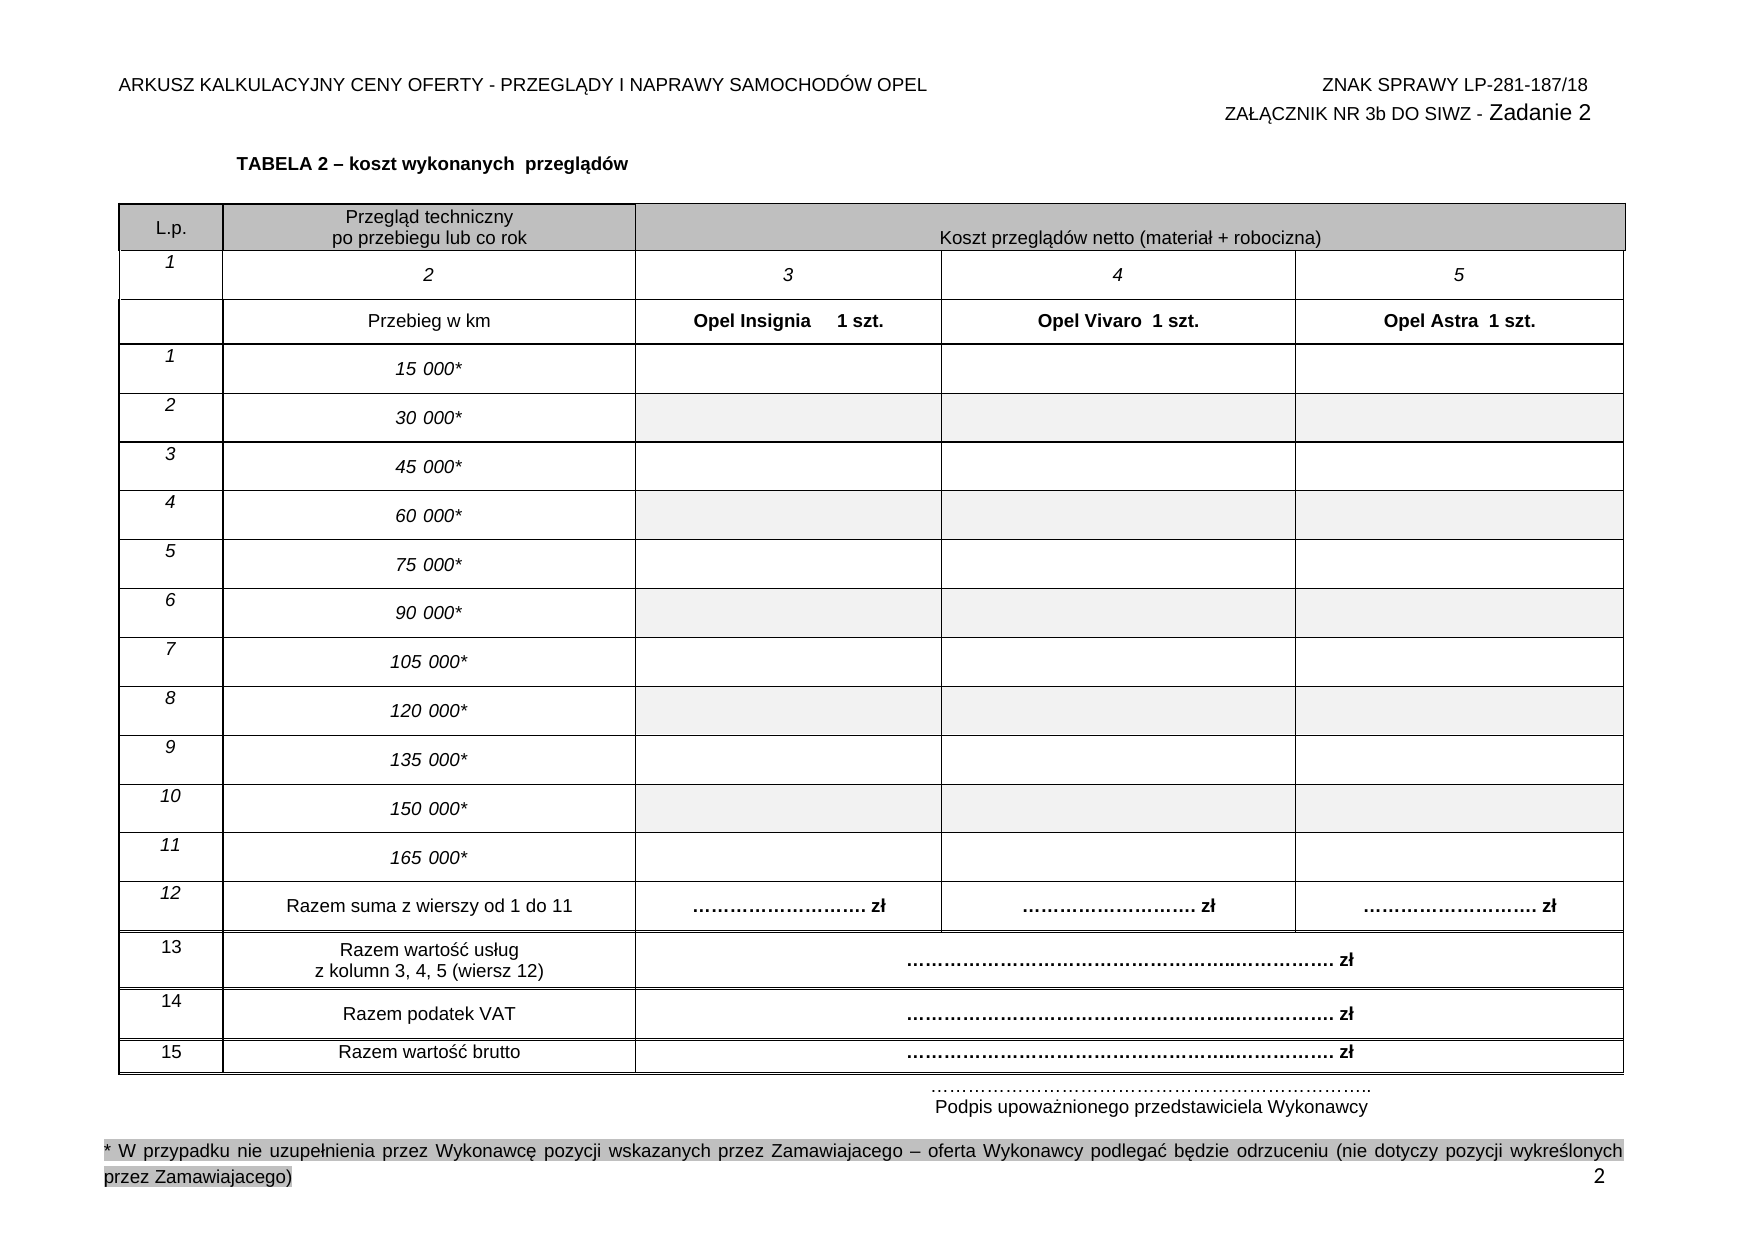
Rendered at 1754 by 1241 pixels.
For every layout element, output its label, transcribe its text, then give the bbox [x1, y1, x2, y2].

table_cell 5 [1296, 251, 1623, 298]
table_cell 60 000* [224, 491, 635, 539]
table_cell [942, 540, 1295, 588]
table_cell [636, 394, 941, 441]
table_cell Przebieg w km [224, 300, 635, 343]
table_cell 120 000* [224, 687, 635, 734]
table_cell Opel Insignia 1 szt. [636, 300, 941, 343]
table_cell [1296, 785, 1623, 832]
table_cell 135 000* [224, 736, 635, 783]
table_cell [636, 687, 941, 734]
table_cell [942, 345, 1295, 393]
table_cell 4 [120, 491, 222, 539]
table_cell [120, 300, 222, 343]
table_cell [636, 540, 941, 588]
table_cell 10 [120, 785, 222, 832]
table_cell 3 [120, 443, 222, 490]
table_cell 6 [120, 589, 222, 637]
table_cell 30 000* [224, 394, 635, 441]
table_cell 105 000* [224, 638, 635, 686]
table_cell [1296, 345, 1623, 393]
table_header Koszt przeglądów netto (materiał + robocizna) [636, 204, 1625, 250]
table_cell [636, 589, 941, 637]
table_cell Razem podatek VAT [224, 990, 635, 1038]
table_cell [942, 443, 1295, 490]
table_cell [1296, 589, 1623, 637]
table_cell [636, 345, 941, 393]
table_cell 150 000* [224, 785, 635, 832]
table_cell [1296, 638, 1623, 686]
table_cell 4 [942, 251, 1295, 298]
table_cell 5 [120, 540, 222, 588]
table_cell Opel Astra 1 szt. [1296, 300, 1623, 343]
table_cell [1296, 491, 1623, 539]
table_cell 7 [120, 638, 222, 686]
table_cell [942, 833, 1295, 881]
text TABELA 2 – koszt wykonanych przeglądów [236, 153, 1624, 175]
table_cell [224, 1041, 635, 1072]
table_cell Razem suma z wierszy od 1 do 11 [224, 882, 635, 930]
table_cell [1296, 540, 1623, 588]
table_cell [1296, 736, 1623, 783]
table_cell [942, 736, 1295, 783]
table_cell [1296, 687, 1623, 734]
table_cell 11 [120, 833, 222, 881]
table_cell [1296, 394, 1623, 441]
table_cell 1 [120, 251, 222, 298]
table_cell [942, 394, 1295, 441]
table_cell [636, 785, 941, 832]
table_cell ………………………. zł [636, 882, 941, 930]
table_cell [942, 785, 1295, 832]
table_cell [636, 443, 941, 490]
table_cell ……………………………………………..……………. zł [636, 990, 1623, 1038]
table_header L.p. [120, 205, 222, 250]
table_cell 1 [120, 345, 222, 393]
table_cell 75 000* [224, 540, 635, 588]
table_cell [1296, 833, 1623, 881]
table_cell [636, 833, 941, 881]
table_cell ………………………. zł [1296, 882, 1623, 930]
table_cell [636, 1041, 1623, 1072]
table_cell 45 000* [224, 443, 635, 490]
table_cell Razem wartość usług z kolumn 3, 4, 5 (wiersz 12) [224, 933, 635, 987]
table_cell 165 000* [224, 833, 635, 881]
table_cell [942, 589, 1295, 637]
table_cell 15 [120, 1041, 222, 1072]
table_cell [942, 491, 1295, 539]
table_cell 2 [223, 251, 635, 298]
table_cell 9 [120, 736, 222, 783]
table_cell [942, 687, 1295, 734]
table_cell 2 [120, 394, 222, 441]
table_cell [636, 638, 941, 686]
table_cell 15 000* [224, 345, 635, 393]
table_cell 3 [636, 251, 941, 298]
table_cell [636, 491, 941, 539]
table_cell 8 [120, 687, 222, 734]
table_cell 14 [120, 990, 222, 1038]
table_cell [636, 736, 941, 783]
table_cell [1296, 443, 1623, 490]
table_cell 90 000* [224, 589, 635, 637]
table_cell ……………………………………………..……………. zł [636, 933, 1623, 987]
table_cell 12 [120, 882, 222, 930]
table_cell 13 [120, 933, 222, 987]
table_cell ………………………. zł [942, 882, 1295, 930]
table_header Przegląd techniczny po przebiegu lub co rok [224, 205, 635, 250]
table_cell Opel Vivaro 1 szt. [942, 300, 1295, 343]
table_cell [942, 638, 1295, 686]
